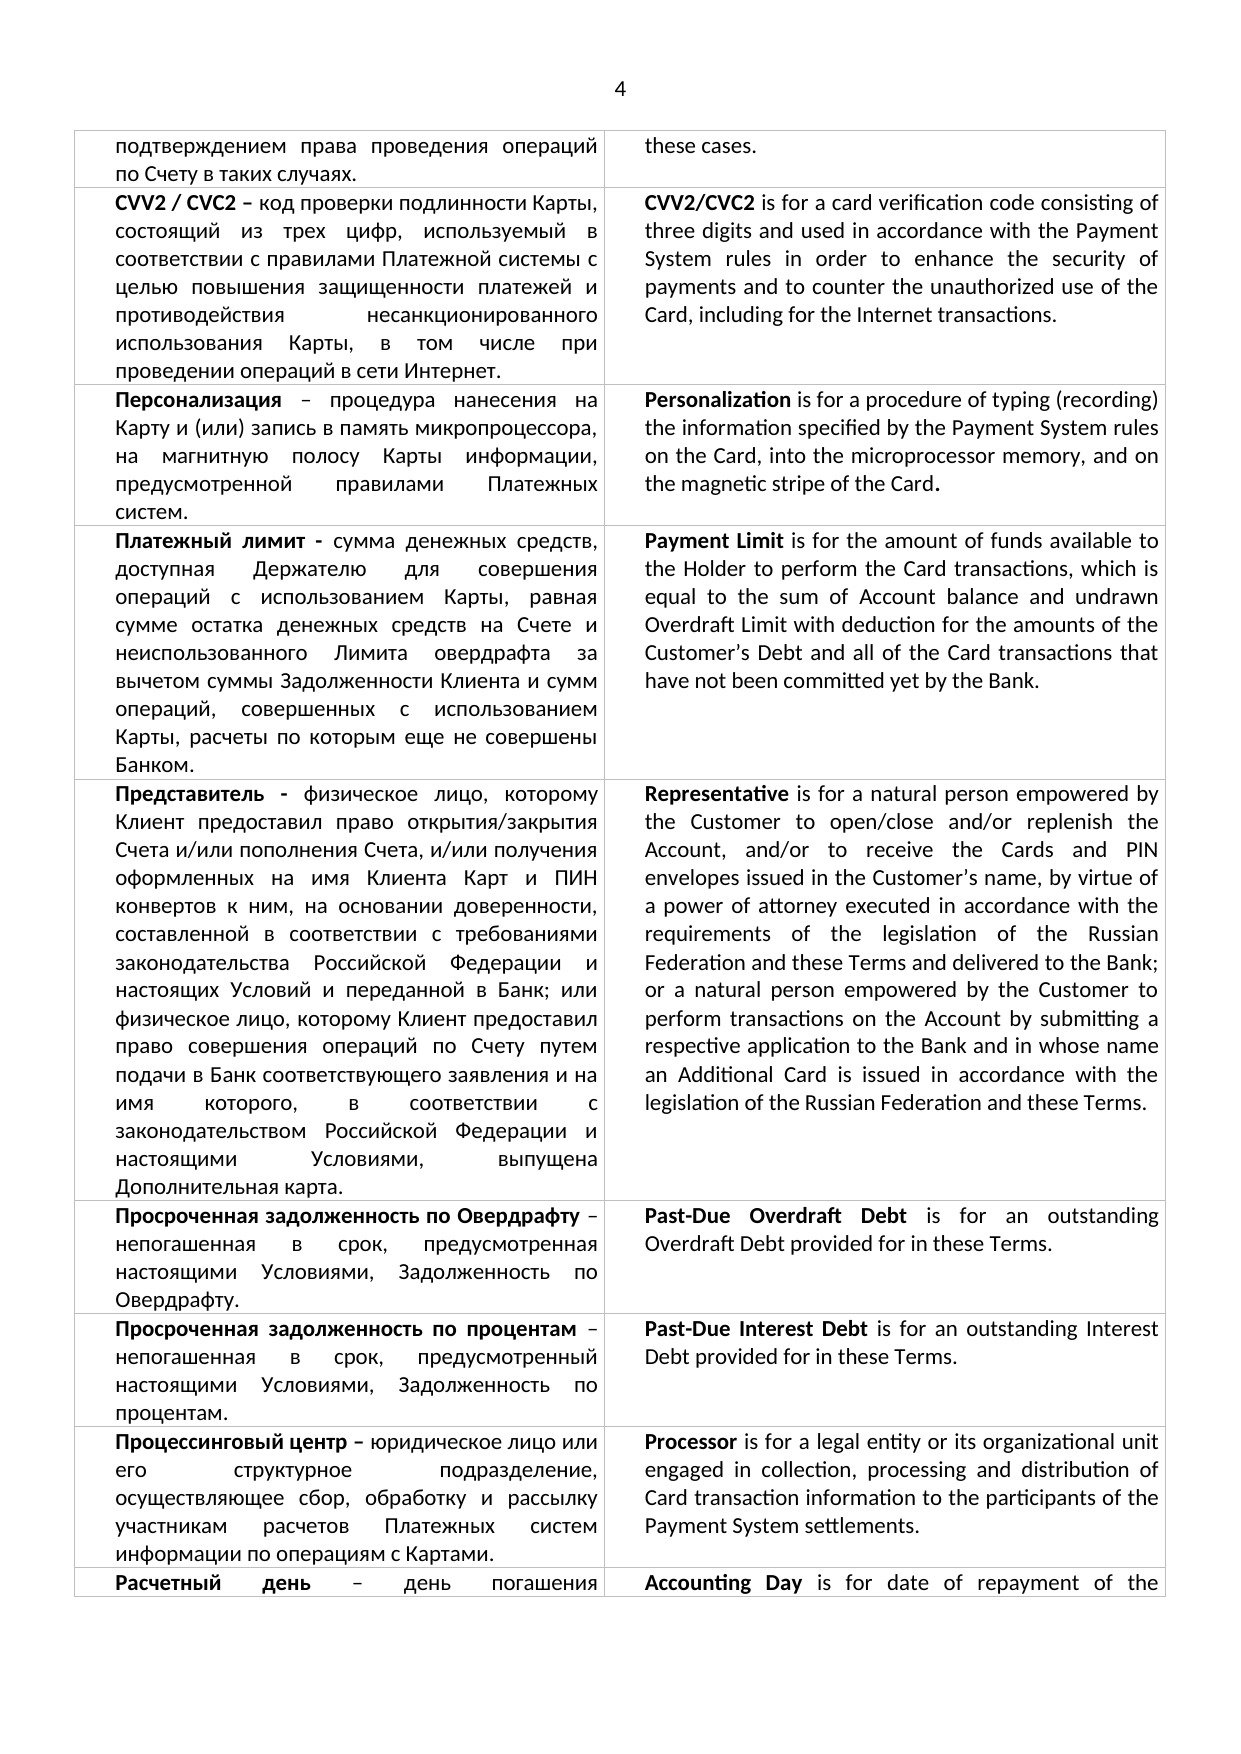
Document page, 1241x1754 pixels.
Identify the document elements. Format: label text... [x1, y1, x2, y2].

table_cell Past-Due Overdraft Debt is for an outstanding Overdraft Debt provided for in these Terms. [605, 1201, 1165, 1313]
table_cell Personalization is for a procedure of typing (recording) the information specified by the Payment System rules on the Card, into the microprocessor memory, and on the magnetic stripe of the Card. [605, 385, 1165, 525]
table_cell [605, 1568, 1165, 1596]
table_cell CVV2 / CVC2 – код проверки подлинности Карты, состоящий из трех цифр, используемый в соответствии с правилами Платежной системы с целью повышения защищенности платежей и противодействия несанкционированного использования Карты, в том числе при проведении операций в сети Интернет. [75, 188, 604, 384]
table_cell Представитель - физическое лицо, которому Клиент предоставил право открытия/закрытия Счета и/или пополнения Счета, и/или получения оформленных на имя Клиента Карт и ПИН конвертов к ним, на основании доверенности, составленной в соответствии с требованиями законодательства Российской Федерации и настоящих Условий и переданной в Банк; или физическое лицо, которому Клиент предоставил право совершения операций по Счету путем подачи в Банк соответствующего заявления и на имя которого, в соответствии с законодательством Российской Федерации и настоящими Условиями, выпущена Дополнительная карта. [75, 780, 604, 1200]
table_cell Просроченная задолженность по Овердрафту – непогашенная в срок, предусмотренная настоящими Условиями, Задолженность по Овердрафту. [75, 1201, 604, 1313]
table_cell Representative is for a natural person empowered by the Customer to open/close and/or replenish the Account, and/or to receive the Cards and PIN envelopes issued in the Customer’s name, by virtue of a power of attorney executed in accordance with the requirements of the legislation of the Russian Federation and these Terms and delivered to the Bank; or a natural person empowered by the Customer to perform transactions on the Account by submitting a respective application to the Bank and in whose name an Additional Card is issued in accordance with the legislation of the Russian Federation and these Terms. [605, 780, 1165, 1200]
table_cell Платежный лимит - сумма денежных средств, доступная Держателю для совершения операций с использованием Карты, равная сумме остатка денежных средств на Счете и неиспользованного Лимита овердрафта за вычетом суммы Задолженности Клиента и сумм операций, совершенных с использованием Карты, расчеты по которым еще не совершены Банком. [75, 526, 604, 778]
table_cell Просроченная задолженность по процентам – непогашенная в срок, предусмотренный настоящими Условиями, Задолженность по процентам. [75, 1314, 604, 1426]
table_cell CVV2/CVC2 is for a card verification code consisting of three digits and used in accordance with the Payment System rules in order to enhance the security of payments and to counter the unauthorized use of the Card, including for the Internet transactions. [605, 188, 1165, 384]
table_cell Процессинговый центр – юридическое лицо или его структурное подразделение, осуществляющее сбор, обработку и рассылку участникам расчетов Платежных систем информации по операциям с Картами. [75, 1427, 604, 1567]
table_cell Processor is for a legal entity or its organizational unit engaged in collection, processing and distribution of Card transaction information to the participants of the Payment System settlements. [605, 1427, 1165, 1567]
table_cell Payment Limit is for the amount of funds available to the Holder to perform the Card transactions, which is equal to the sum of Account balance and undrawn Overdraft Limit with deduction for the amounts of the Customer’s Debt and all of the Card transactions that have not been committed yet by the Bank. [605, 526, 1165, 778]
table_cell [75, 131, 604, 187]
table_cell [75, 1568, 604, 1596]
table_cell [605, 131, 1165, 187]
table_cell Past-Due Interest Debt is for an outstanding Interest Debt provided for in these Terms. [605, 1314, 1165, 1426]
table_cell Персонализация – процедура нанесения на Карту и (или) запись в память микропроцессора, на магнитную полосу Карты информации, предусмотренной правилами Платежных систем. [75, 385, 604, 525]
